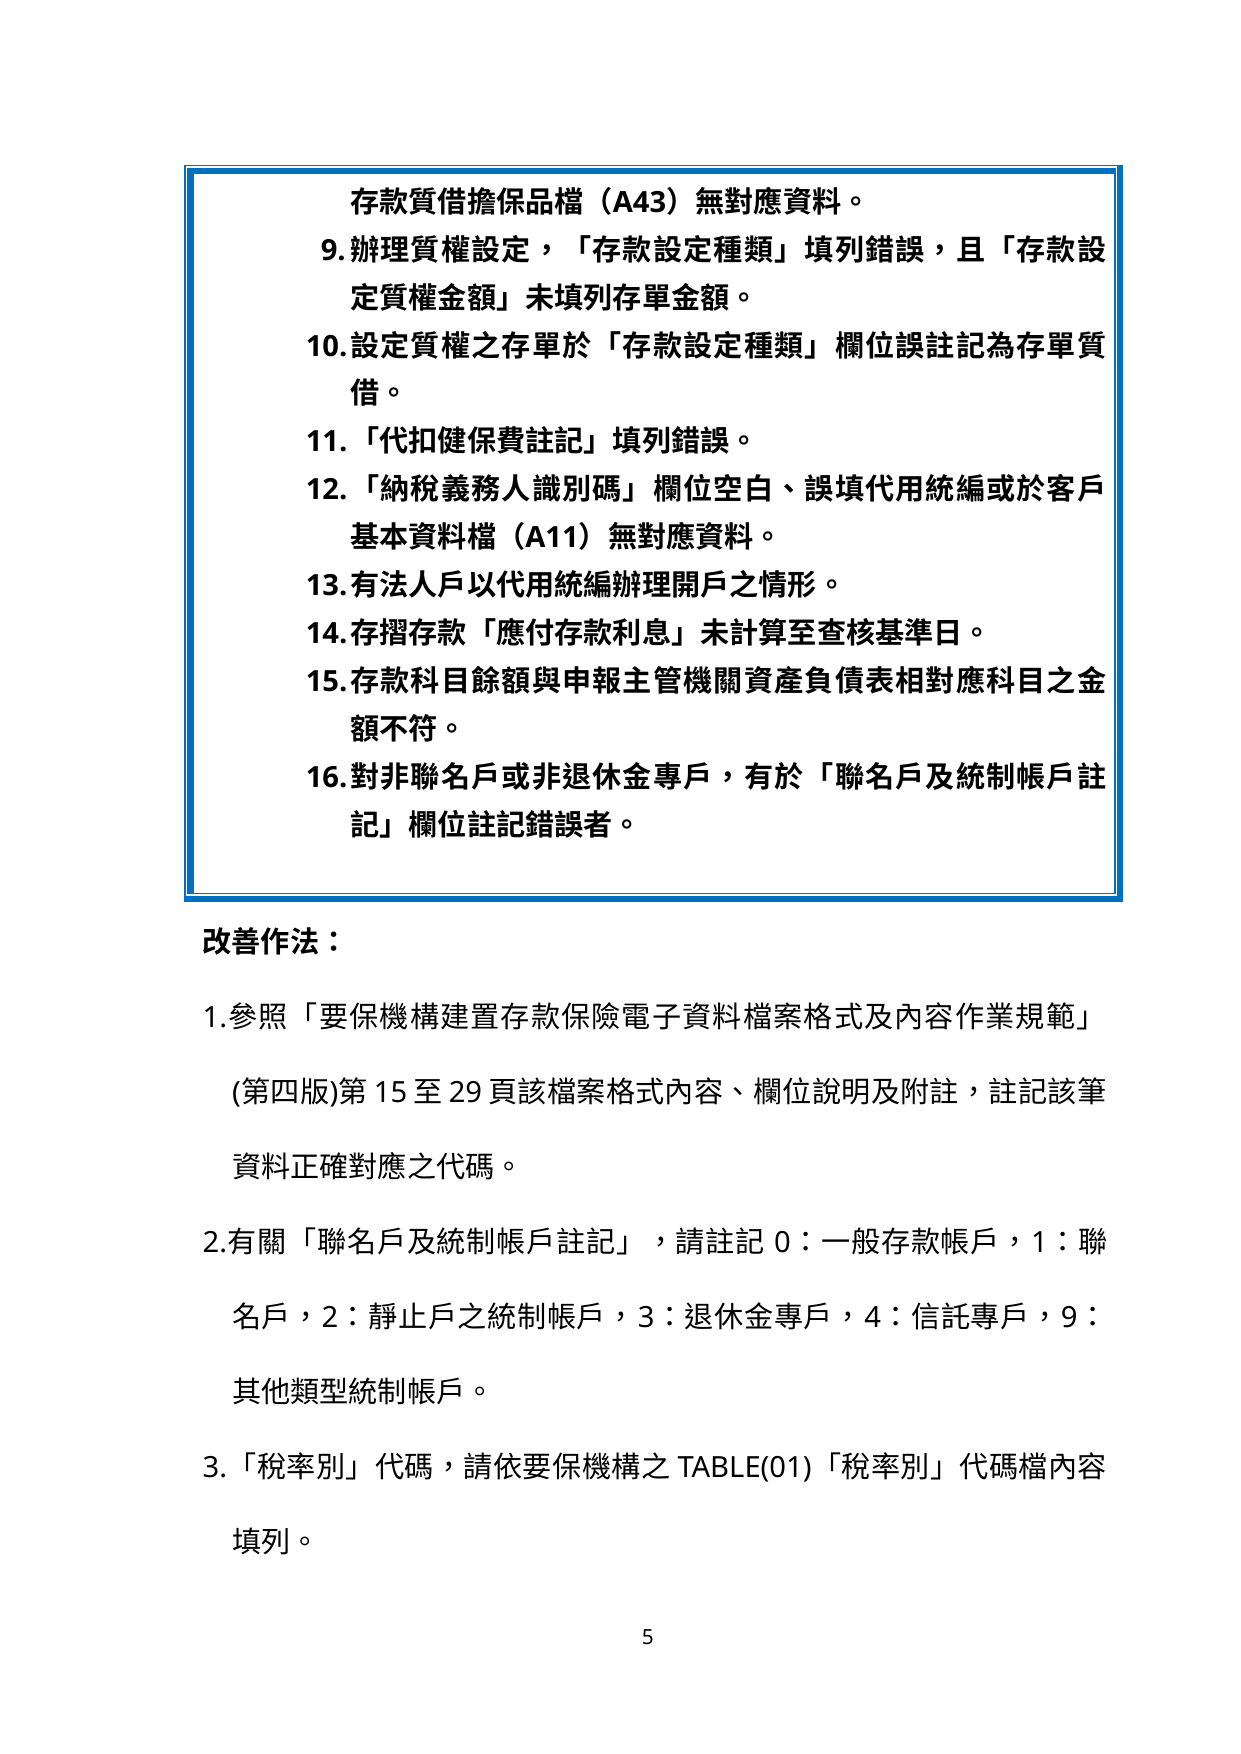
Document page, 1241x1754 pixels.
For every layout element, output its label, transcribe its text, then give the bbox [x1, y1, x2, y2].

text 3.「稅率別」代碼，請依要保機構之TABLE(01)「稅率別」代碼檔內容填列。 [202, 1427, 1107, 1577]
text 2.有關「聯名戶及統制帳戶註記」，請註記 0：一般存款帳戶，1：聯名戶，2：靜止戶之統制帳戶，3：退休金專戶，4：信託專戶，9：其他類型統制帳戶。 [202, 1202, 1107, 1427]
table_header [194, 174, 1114, 893]
text 1.參照「要保機構建置存款保險電子資料檔案格式及內容作業規範」(第四版)第15至29頁該檔案格式內容、欄位說明及附註，註記該筆資料正確對應之代碼。 [202, 977, 1107, 1202]
text 改善作法： [202, 902, 1107, 977]
